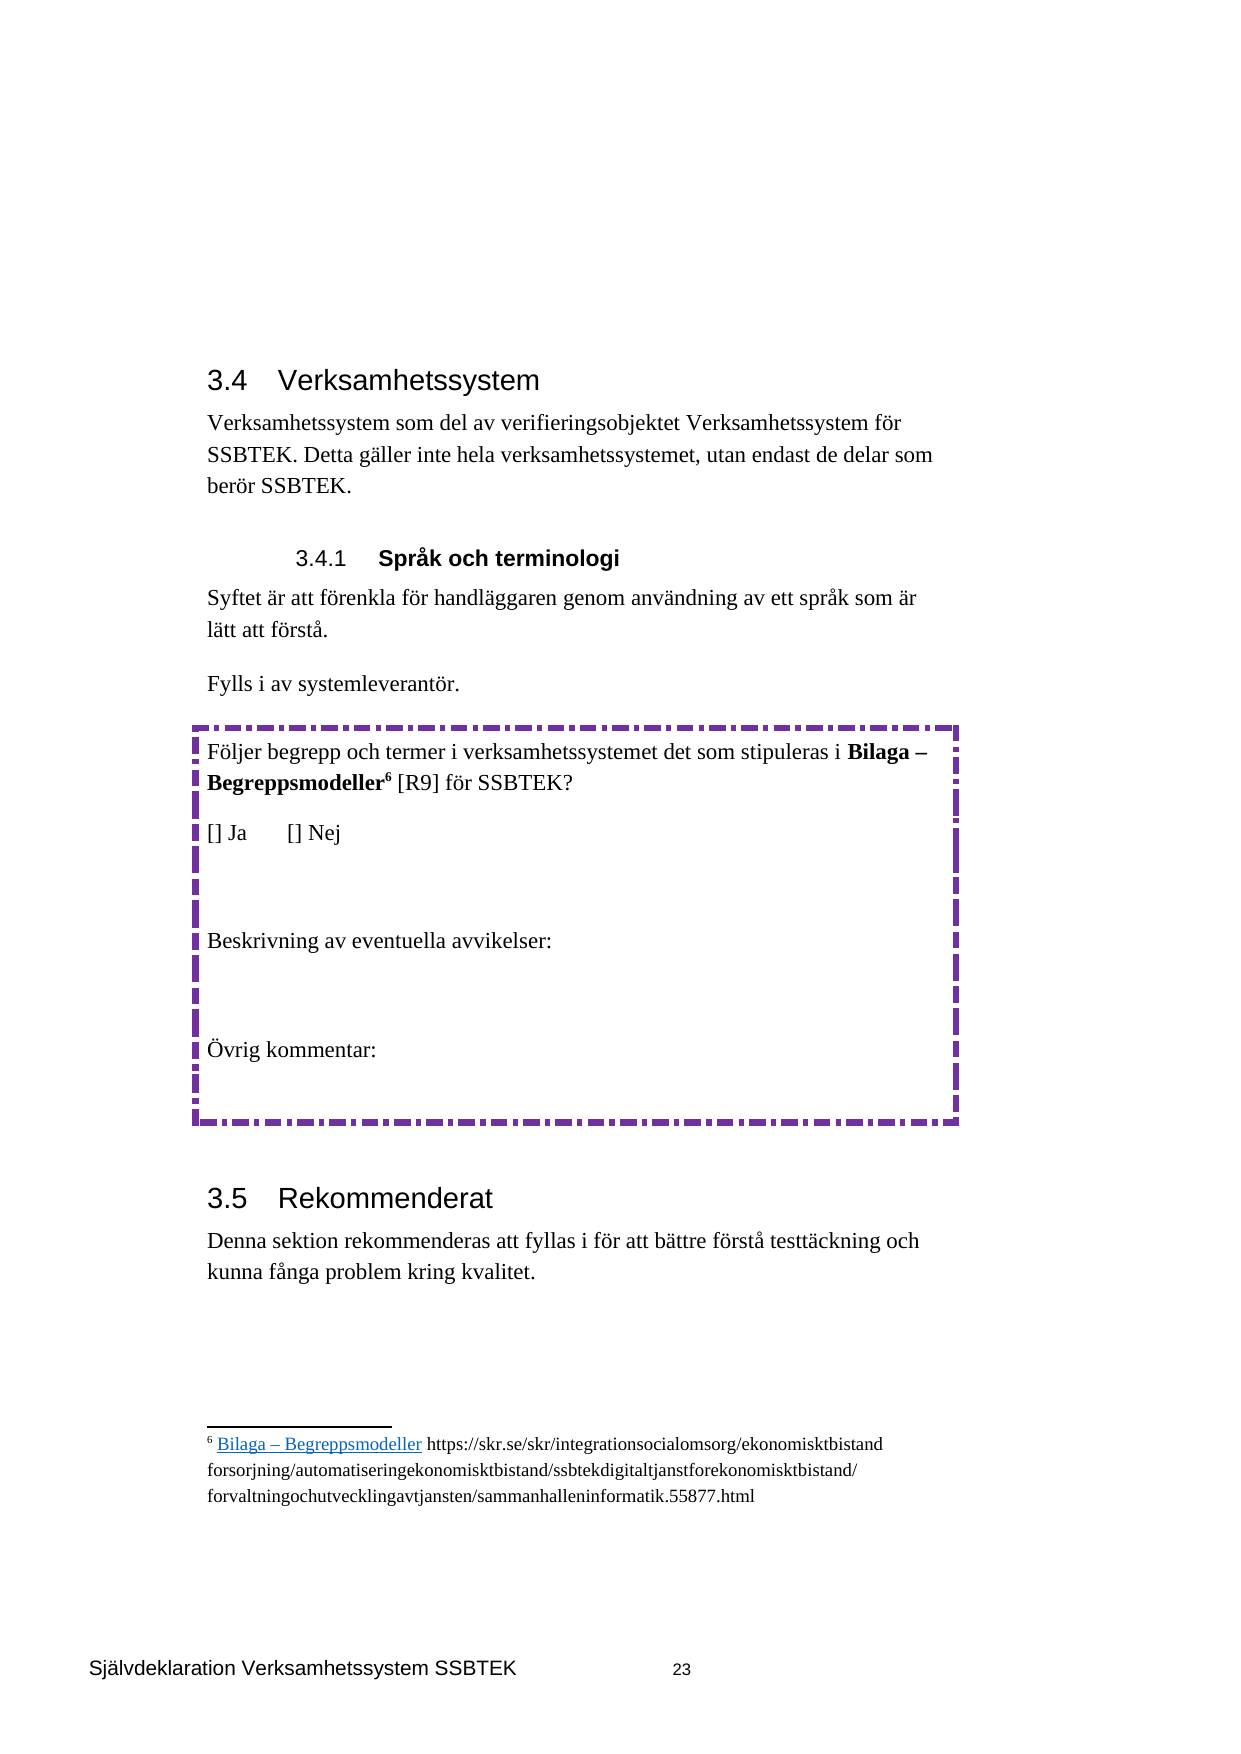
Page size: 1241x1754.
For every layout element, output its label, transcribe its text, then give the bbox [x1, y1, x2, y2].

text Verksamhetssystem som del av verifieringsobjektet Verksamhetssystem för SSBTEK. Detta gäller inte hela verksamhetssystemet, utan endast de delar som berör SSBTEK. [207, 409, 945, 498]
text Beskrivning av eventuella avvikelser: [192, 919, 959, 954]
text Rekommenderat [207, 1181, 945, 1214]
text Verksamhetssystem [207, 363, 945, 397]
text Denna sektion rekommenderas att fyllas i för att bättre förstå testtäckning och kunna fånga problem kring kvalitet. [207, 1227, 945, 1285]
text Fylls i av systemleverantör. [207, 670, 945, 697]
text [] Ja [] Nej [192, 810, 959, 845]
text Syftet är att förenkla för handläggaren genom användning av ett språk som är lätt att förstå. [207, 584, 945, 642]
text Språk och terminologi [295, 545, 945, 572]
text Följer begrepp och termer i verksamhetssystemet det som stipuleras i Bilaga – Begreppsmodeller [R9] för SSBTEK? [192, 725, 959, 796]
text Övrig kommentar: [192, 1028, 959, 1063]
